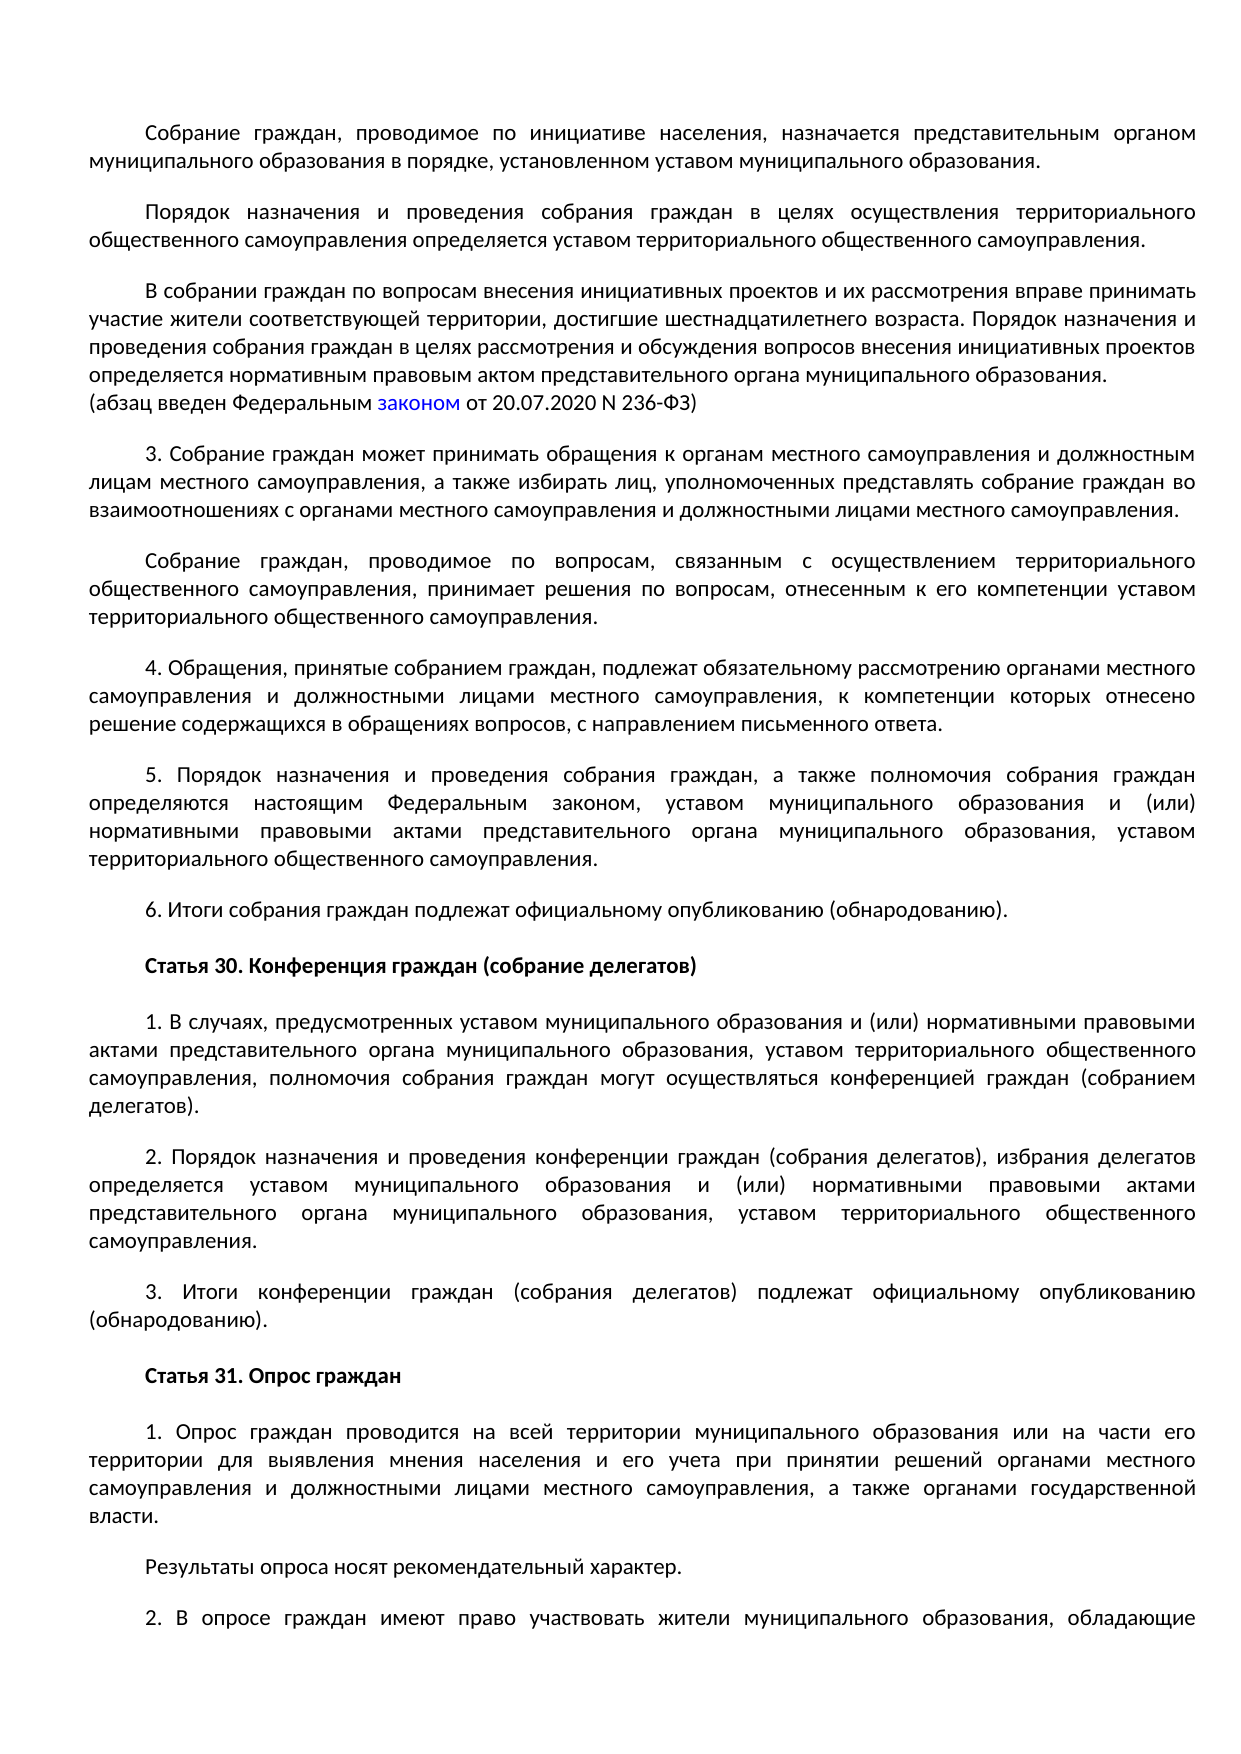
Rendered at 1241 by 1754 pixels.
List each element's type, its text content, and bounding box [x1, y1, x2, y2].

text 4. Обращения, принятые собранием граждан, подлежат обязательному рассмотрению органами местного самоуправления и должностными лицами местного самоуправления, к компетенции которых отнесено решение содержащихся в обращениях вопросов, с направлением письменного ответа. [89, 653, 1196, 737]
text В собрании граждан по вопросам внесения инициативных проектов и их рассмотрения вправе принимать участие жители соответствующей территории, достигшие шестнадцатилетнего возраста. Порядок назначения и проведения собрания граждан в целях рассмотрения и обсуждения вопросов внесения инициативных проектов определяется нормативным правовым актом представительного органа муниципального образования. [89, 276, 1196, 388]
text Собрание граждан, проводимое по инициативе населения, назначается представительным органом муниципального образования в порядке, установленном уставом муниципального образования. [89, 118, 1196, 174]
text 1. В случаях, предусмотренных уставом муниципального образования и (или) нормативными правовыми актами представительного органа муниципального образования, уставом территориального общественного самоуправления, полномочия собрания граждан могут осуществляться конференцией граждан (собранием делегатов). [89, 1007, 1196, 1119]
text (абзац введен Федеральным законом от 20.07.2020 N 236-ФЗ) [89, 388, 1196, 416]
text 5. Порядок назначения и проведения собрания граждан, а также полномочия собрания граждан определяются настоящим Федеральным законом, уставом муниципального образования и (или) нормативными правовыми актами представительного органа муниципального образования, уставом территориального общественного самоуправления. [89, 760, 1196, 872]
text 3. Итоги конференции граждан (собрания делегатов) подлежат официальному опубликованию (обнародованию). [89, 1277, 1196, 1333]
text Результаты опроса носят рекомендательный характер. [89, 1552, 1196, 1580]
text 3. Собрание граждан может принимать обращения к органам местного самоуправления и должностным лицам местного самоуправления, а также избирать лиц, уполномоченных представлять собрание граждан во взаимоотношениях с органами местного самоуправления и должностными лицами местного самоуправления. [89, 439, 1196, 523]
text 1. Опрос граждан проводится на всей территории муниципального образования или на части его территории для выявления мнения населения и его учета при принятии решений органами местного самоуправления и должностными лицами местного самоуправления, а также органами государственной власти. [89, 1417, 1196, 1529]
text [89, 1603, 1196, 1631]
text 2. Порядок назначения и проведения конференции граждан (собрания делегатов), избрания делегатов определяется уставом муниципального образования и (или) нормативными правовыми актами представительного органа муниципального образования, уставом территориального общественного самоуправления. [89, 1142, 1196, 1254]
text Порядок назначения и проведения собрания граждан в целях осуществления территориального общественного самоуправления определяется уставом территориального общественного самоуправления. [89, 197, 1196, 253]
text Собрание граждан, проводимое по вопросам, связанным с осуществлением территориального общественного самоуправления, принимает решения по вопросам, отнесенным к его компетенции уставом территориального общественного самоуправления. [89, 546, 1196, 630]
title Статья 30. Конференция граждан (собрание делегатов) [89, 951, 1196, 979]
text 6. Итоги собрания граждан подлежат официальному опубликованию (обнародованию). [89, 895, 1196, 923]
title Статья 31. Опрос граждан [89, 1361, 1196, 1389]
